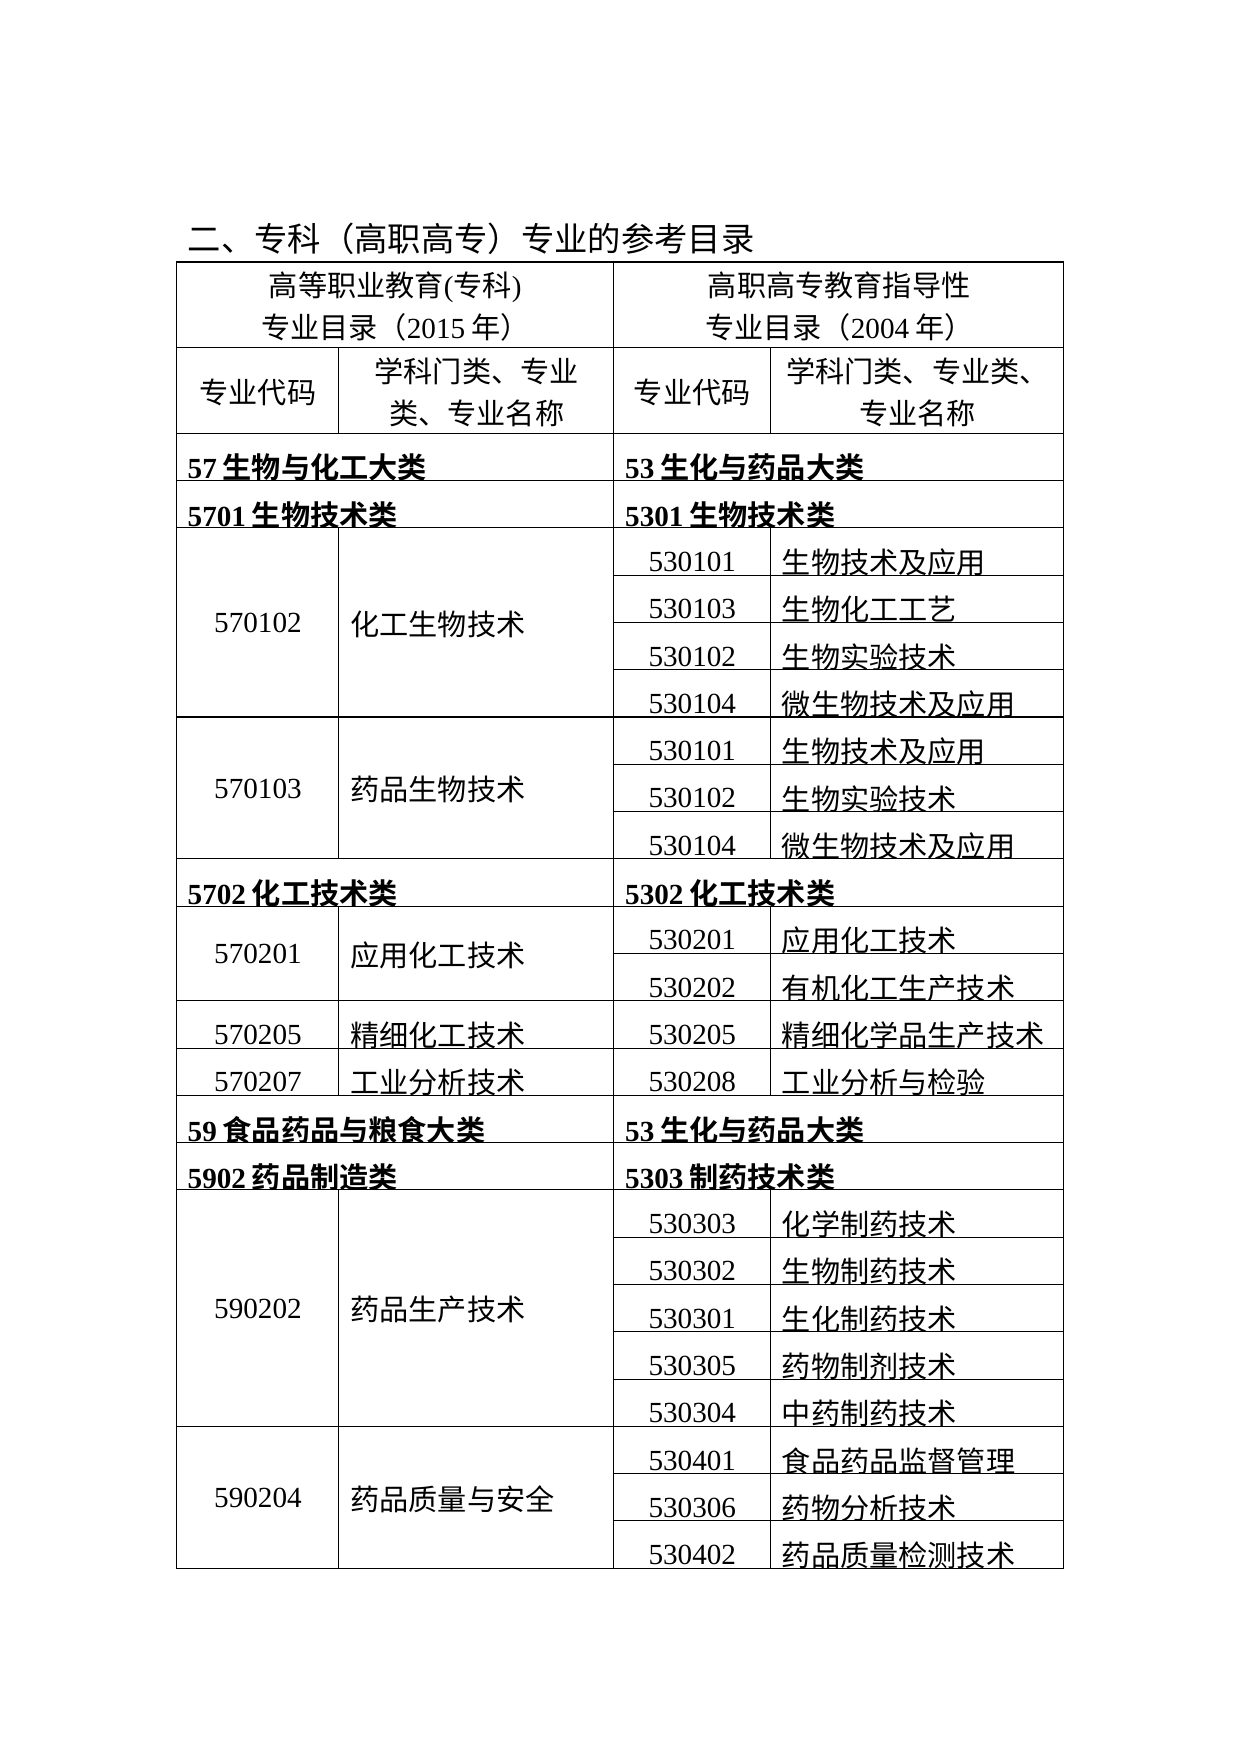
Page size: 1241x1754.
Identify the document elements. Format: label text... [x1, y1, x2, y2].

table_cell 530301 [614, 1285, 770, 1331]
table_cell 530102 [614, 623, 770, 669]
table_cell 专业代码 [614, 348, 770, 433]
table_cell 学科门类、专业类、专业名称 [771, 348, 1063, 433]
text 二、专科（高职高专）专业的参考目录 [187, 213, 1031, 261]
table_cell 57生物与化工大类 [177, 434, 613, 480]
table_cell 生物技术及应用 [771, 718, 1063, 764]
table_cell 工业分析与检验 [771, 1049, 1063, 1095]
table_cell 药物分析技术 [771, 1474, 1063, 1520]
table_cell 工业分析技术 [339, 1049, 613, 1095]
table_cell 5302化工技术类 [614, 859, 1063, 906]
table_cell 食品药品监督管理 [771, 1427, 1063, 1473]
table_cell 530104 [614, 670, 770, 716]
table_cell 5303制药技术类 [614, 1143, 1063, 1189]
table_cell 530304 [614, 1380, 770, 1426]
table_cell 570207 [177, 1049, 338, 1095]
table_cell 530101 [614, 528, 770, 574]
table_cell 精细化工技术 [339, 1001, 613, 1047]
table_cell 590202 [177, 1190, 338, 1426]
table_cell 生物技术及应用 [771, 528, 1063, 574]
table_cell 专业代码 [177, 348, 338, 433]
table_cell 53生化与药品大类 [614, 1096, 1063, 1142]
table_cell 药品质量检测技术 [771, 1521, 1063, 1568]
table_cell 应用化工技术 [771, 907, 1063, 953]
table_cell 530202 [614, 954, 770, 1000]
table_cell 530305 [614, 1332, 770, 1378]
table_cell 药品生产技术 [339, 1190, 613, 1426]
table_cell 5301生物技术类 [614, 481, 1063, 527]
table_cell 学科门类、专业类、专业名称 [339, 348, 613, 433]
table_cell 应用化工技术 [339, 907, 613, 1000]
table_cell 5702化工技术类 [177, 859, 613, 906]
table_cell 5902药品制造类 [177, 1143, 613, 1189]
table_cell 微生物技术及应用 [771, 670, 1063, 716]
table_cell 570102 [177, 528, 338, 716]
table_cell 化学制药技术 [771, 1190, 1063, 1237]
table_cell 生化制药技术 [771, 1285, 1063, 1331]
table_header 高职高专教育指导性 专业目录（2004年） [614, 263, 1063, 347]
table_cell 微生物技术及应用 [771, 812, 1063, 858]
table_cell 530102 [614, 765, 770, 811]
table_cell 生物实验技术 [771, 623, 1063, 669]
table_cell 生物化工工艺 [771, 576, 1063, 622]
table_cell 53生化与药品大类 [614, 434, 1063, 480]
table_cell 药品质量与安全 [339, 1427, 613, 1568]
table_header 高等职业教育(专科) 专业目录（2015年） [177, 263, 613, 347]
table_cell 570205 [177, 1001, 338, 1047]
table_cell 530302 [614, 1238, 770, 1284]
table_cell 生物实验技术 [771, 765, 1063, 811]
table_cell 530402 [614, 1521, 770, 1568]
table_cell 530101 [614, 718, 770, 764]
table_cell 530303 [614, 1190, 770, 1237]
table_cell 530306 [614, 1474, 770, 1520]
table_cell 570103 [177, 718, 338, 858]
table_cell 有机化工生产技术 [771, 954, 1063, 1000]
table_cell 精细化学品生产技术 [771, 1001, 1063, 1047]
table_cell 530201 [614, 907, 770, 953]
table_cell 中药制药技术 [771, 1380, 1063, 1426]
table_cell 570201 [177, 907, 338, 1000]
table_cell 化工生物技术 [339, 528, 613, 716]
table_cell 生物制药技术 [771, 1238, 1063, 1284]
table_cell 590204 [177, 1427, 338, 1568]
table_cell 530401 [614, 1427, 770, 1473]
table_cell 59食品药品与粮食大类 [177, 1096, 613, 1142]
table_cell 530205 [614, 1001, 770, 1047]
table_cell 530208 [614, 1049, 770, 1095]
table_cell 530103 [614, 576, 770, 622]
table_cell 药物制剂技术 [771, 1332, 1063, 1378]
table_cell 5701生物技术类 [177, 481, 613, 527]
table_cell 530104 [614, 812, 770, 858]
table_cell 药品生物技术 [339, 718, 613, 858]
